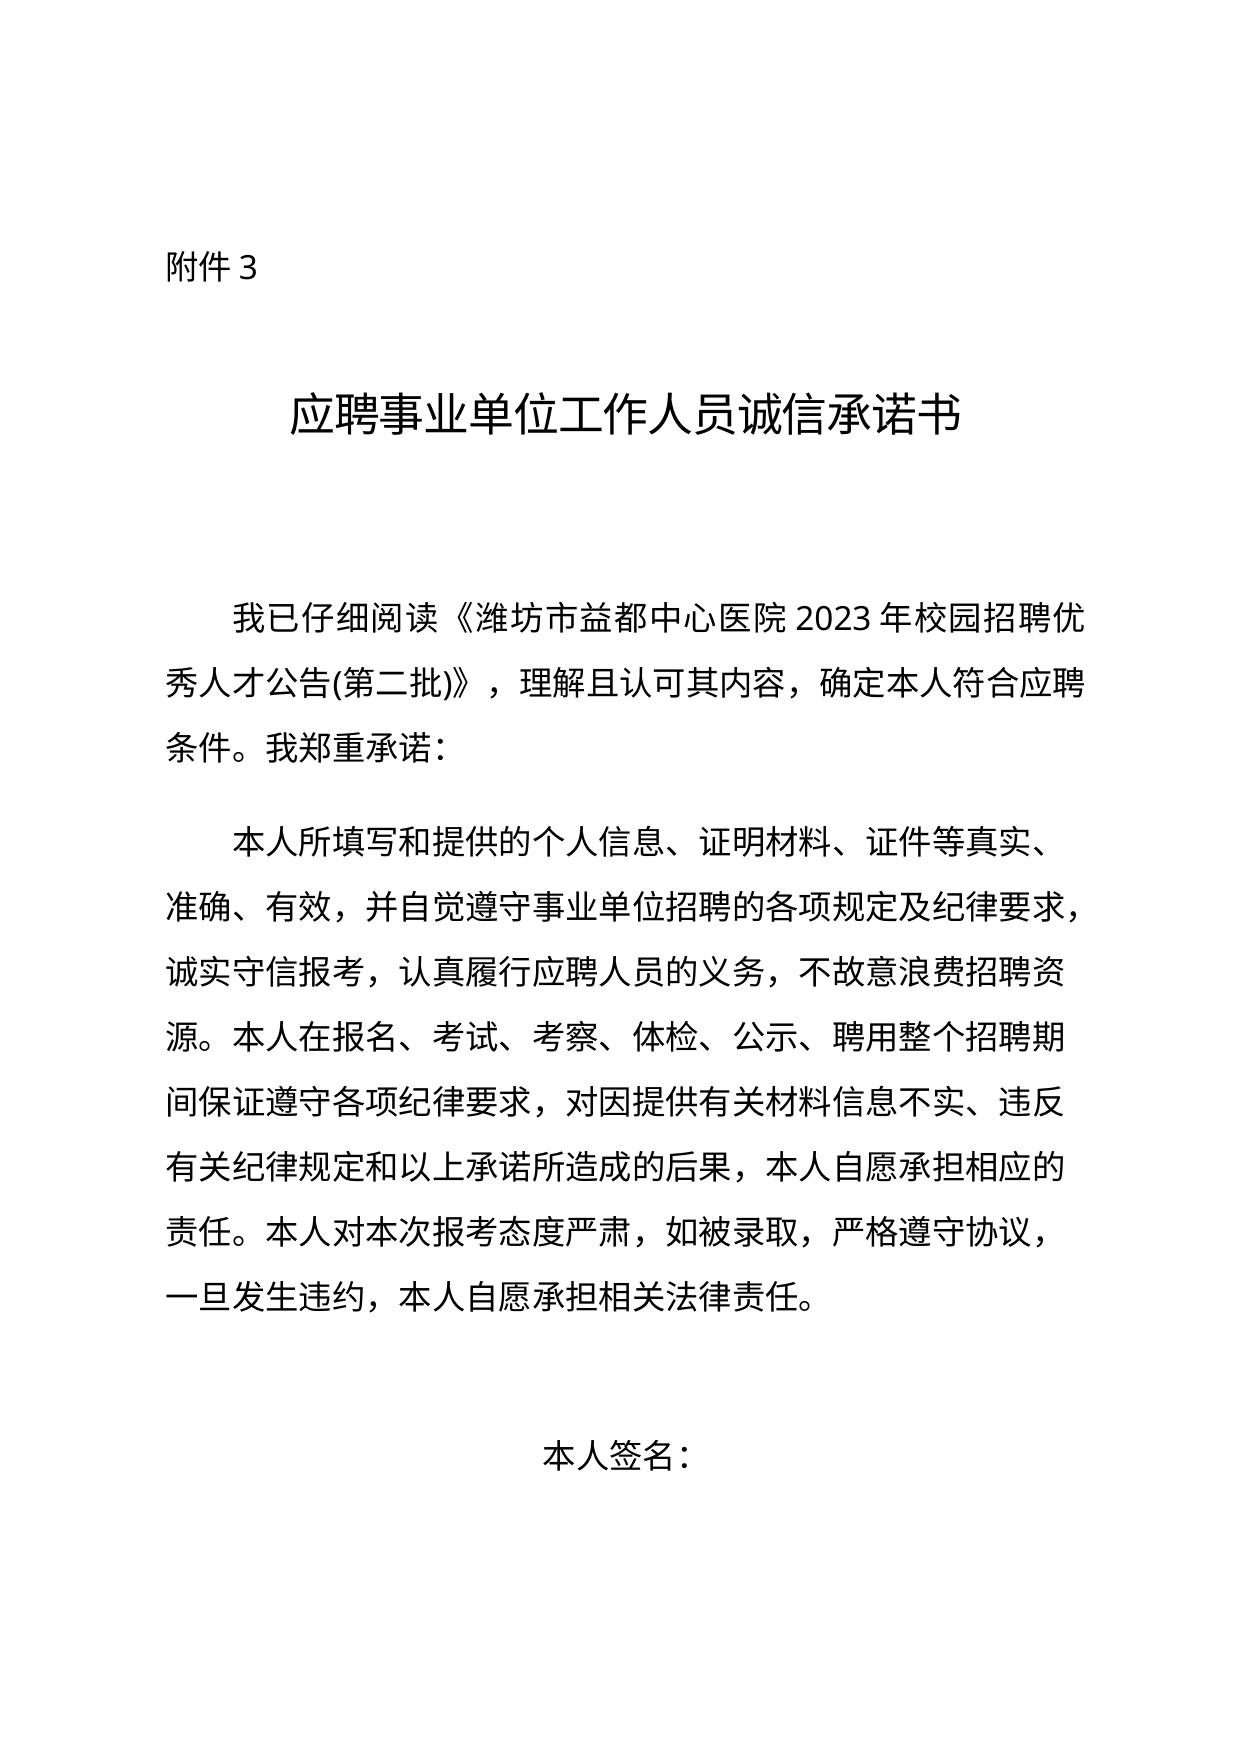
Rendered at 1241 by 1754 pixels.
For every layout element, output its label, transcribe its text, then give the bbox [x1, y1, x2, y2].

text 附件3 [165, 233, 1087, 298]
text 我已仔细阅读《潍坊市益都中心医院2023年校园招聘优秀人才公告(第二批)》，理解且认可其内容，确定本人符合应聘条件。我郑重承诺： [165, 584, 1087, 779]
text 本人所填写和提供的个人信息、证明材料、证件等真实、准确、有效，并自觉遵守事业单位招聘的各项规定及纪律要求，诚实守信报考，认真履行应聘人员的义务，不故意浪费招聘资源。本人在报名、考试、考察、体检、公示、聘用整个招聘期间保证遵守各项纪律要求，对因提供有关材料信息不实、违反有关纪律规定和以上承诺所造成的后果，本人自愿承担相应的责任。本人对本次报考态度严肃，如被录取，严格遵守协议，一旦发生违约，本人自愿承担相关法律责任。 [165, 808, 1087, 1328]
text 应聘事业单位工作人员诚信承诺书 [165, 363, 1087, 460]
text 本人签名： [165, 1422, 1087, 1487]
